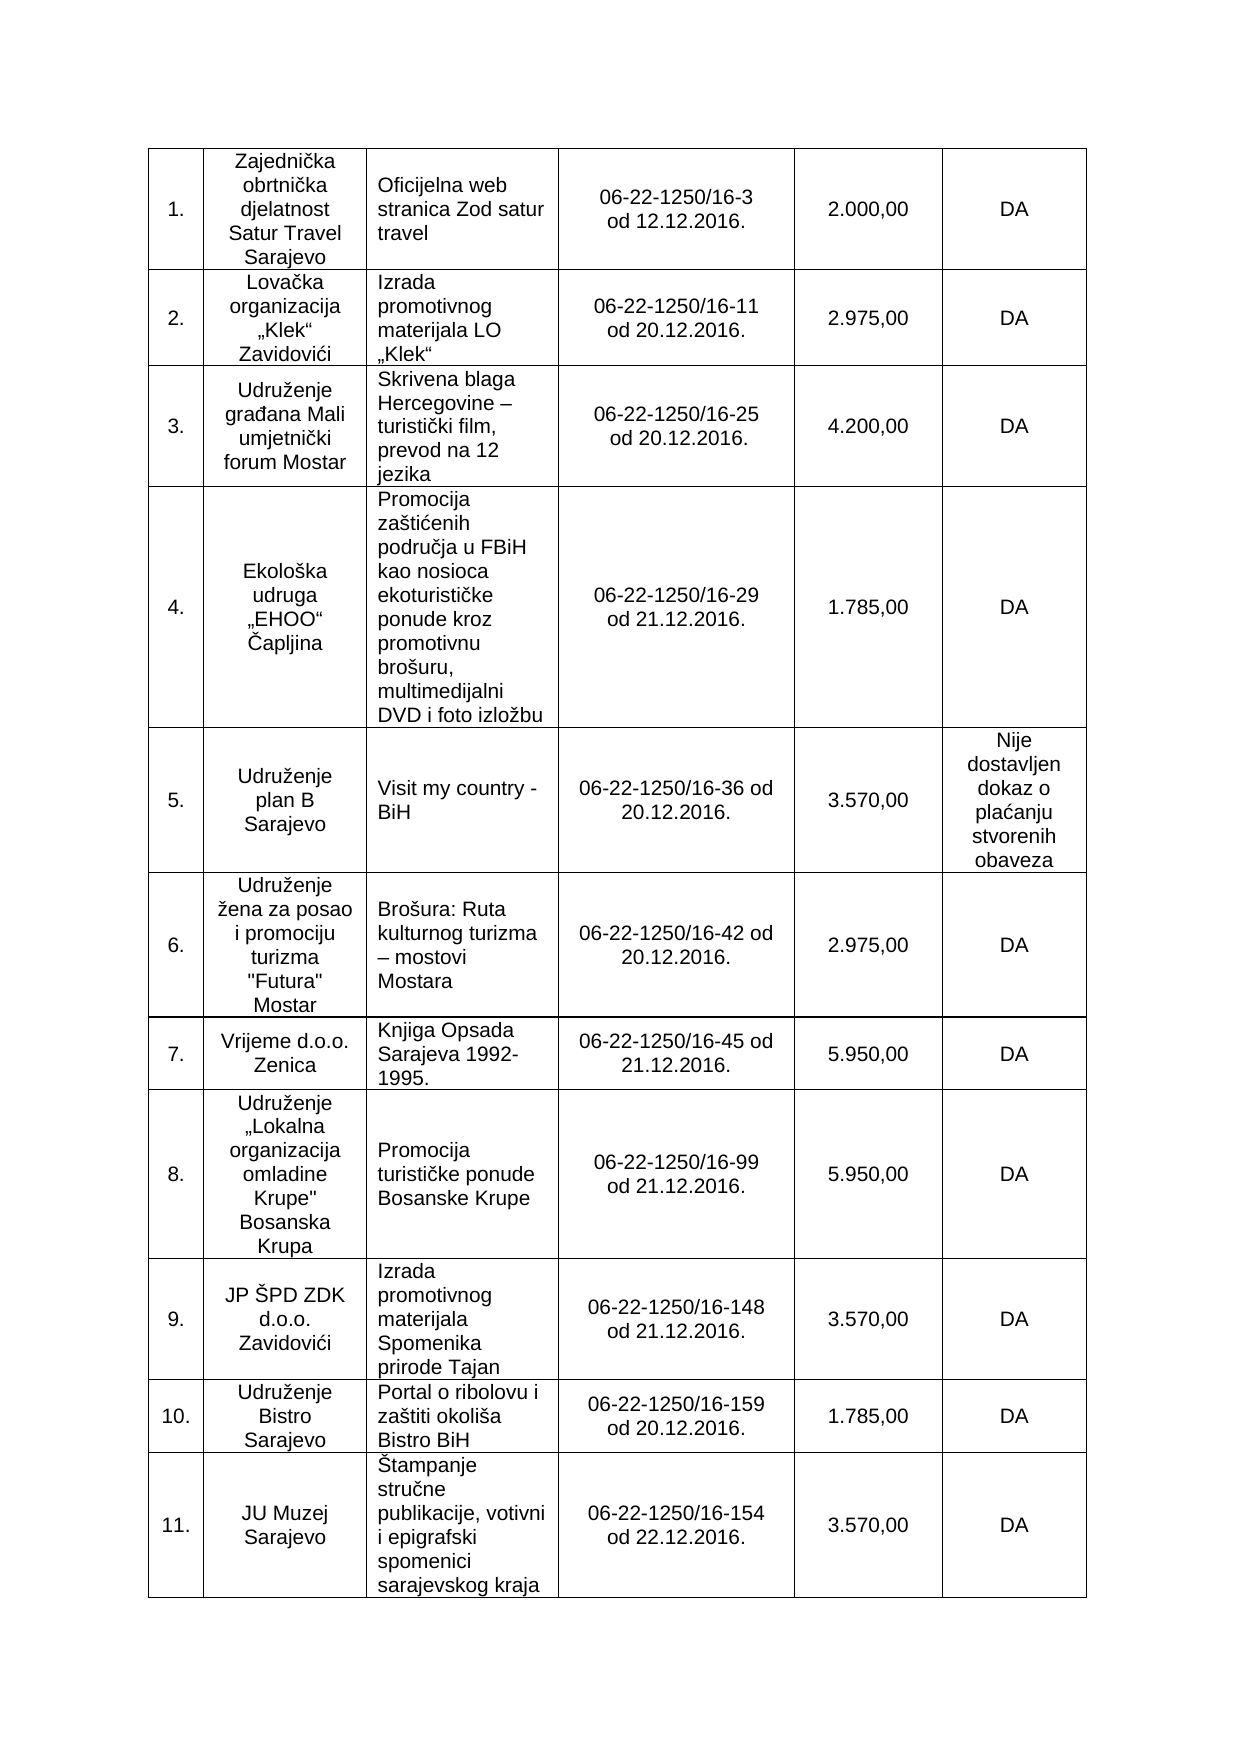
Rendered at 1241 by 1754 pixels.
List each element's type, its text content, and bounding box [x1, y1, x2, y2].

table_cell 06-22-1250/16-42 od 20.12.2016. [559, 873, 794, 1016]
table_cell 1.785,00 [795, 487, 942, 727]
table_cell Udruženje „Lokalna organizacija omladine Krupe" Bosanska Krupa [204, 1090, 366, 1258]
table_cell 3.570,00 [795, 728, 942, 872]
table_cell Brošura: Ruta kulturnog turizma – mostovi Mostara [367, 873, 558, 1016]
table_cell DA [943, 487, 1086, 727]
table_cell 5.950,00 [795, 1090, 942, 1258]
table_cell 5.950,00 [795, 1018, 942, 1089]
table_cell 3.570,00 [795, 1259, 942, 1379]
table_cell Promocija turističke ponude Bosanske Krupe [367, 1090, 558, 1258]
table_cell Nije dostavljen dokaz o plaćanju stvorenih obaveza [943, 728, 1086, 872]
table_cell Štampanje stručne publikacije, votivni i epigrafski spomenici sarajevskog kraja [367, 1453, 558, 1597]
table_cell 06-22-1250/16-99 od 21.12.2016. [559, 1090, 794, 1258]
table_cell 6. [149, 873, 203, 1016]
table_cell DA [943, 1453, 1086, 1597]
table_cell DA [943, 1259, 1086, 1379]
table_cell Promocija zaštićenih područja u FBiH kao nosioca ekoturističke ponude kroz promotivnu brošuru, multimedijalni DVD i foto izložbu [367, 487, 558, 727]
table_cell 06-22-1250/16-29 od 21.12.2016. [559, 487, 794, 727]
table_cell 06-22-1250/16-3 od 12.12.2016. [559, 149, 794, 268]
table_cell Knjiga Opsada Sarajeva 1992-1995. [367, 1018, 558, 1089]
table_cell Portal o ribolovu i zaštiti okoliša Bistro BiH [367, 1380, 558, 1452]
table_cell 8. [149, 1090, 203, 1258]
table_cell DA [943, 1090, 1086, 1258]
table_cell 06-22-1250/16-154 od 22.12.2016. [559, 1453, 794, 1597]
table_cell 06-22-1250/16-11 od 20.12.2016. [559, 270, 794, 365]
table_cell DA [943, 366, 1086, 486]
table_cell 9. [149, 1259, 203, 1379]
table_cell 1. [149, 149, 203, 268]
table_cell Izrada promotivnog materijala LO „Klek“ [367, 270, 558, 365]
table_cell Skrivena blaga Hercegovine – turistički film, prevod na 12 jezika [367, 366, 558, 486]
table_cell 06-22-1250/16-148 od 21.12.2016. [559, 1259, 794, 1379]
table_cell 2.975,00 [795, 873, 942, 1016]
table_cell Udruženje plan B Sarajevo [204, 728, 366, 872]
table_cell Oficijelna web stranica Zod satur travel [367, 149, 558, 268]
table_cell 1.785,00 [795, 1380, 942, 1452]
table_cell Udruženje žena za posao i promociju turizma "Futura" Mostar [204, 873, 366, 1016]
table_cell 06-22-1250/16-159 od 20.12.2016. [559, 1380, 794, 1452]
table_cell 2.975,00 [795, 270, 942, 365]
table_cell 06-22-1250/16-25 od 20.12.2016. [559, 366, 794, 486]
table_cell Lovačka organizacija „Klek“ Zavidovići [204, 270, 366, 365]
table_cell 3.570,00 [795, 1453, 942, 1597]
table_cell DA [943, 1380, 1086, 1452]
table_cell JU Muzej Sarajevo [204, 1453, 366, 1597]
table_cell Vrijeme d.o.o. Zenica [204, 1018, 366, 1089]
table_cell Zajednička obrtnička djelatnost Satur Travel Sarajevo [204, 149, 366, 268]
table_cell 2.000,00 [795, 149, 942, 268]
table_cell 06-22-1250/16-36 od 20.12.2016. [559, 728, 794, 872]
table_cell 4. [149, 487, 203, 727]
table_cell 7. [149, 1018, 203, 1089]
table_cell JP ŠPD ZDK d.o.o. Zavidovići [204, 1259, 366, 1379]
table_cell Visit my country - BiH [367, 728, 558, 872]
table_cell DA [943, 873, 1086, 1016]
table_cell DA [943, 149, 1086, 268]
table_cell 2. [149, 270, 203, 365]
table_cell Udruženje Bistro Sarajevo [204, 1380, 366, 1452]
table_cell 4.200,00 [795, 366, 942, 486]
table_cell DA [943, 1018, 1086, 1089]
table_cell 3. [149, 366, 203, 486]
table_cell Izrada promotivnog materijala Spomenika prirode Tajan [367, 1259, 558, 1379]
table_cell 06-22-1250/16-45 od 21.12.2016. [559, 1018, 794, 1089]
table_cell 10. [149, 1380, 203, 1452]
table_cell DA [943, 270, 1086, 365]
table_cell Ekološka udruga „EHOO“ Čapljina [204, 487, 366, 727]
table_cell 5. [149, 728, 203, 872]
table_cell 11. [149, 1453, 203, 1597]
table_cell Udruženje građana Mali umjetnički forum Mostar [204, 366, 366, 486]
